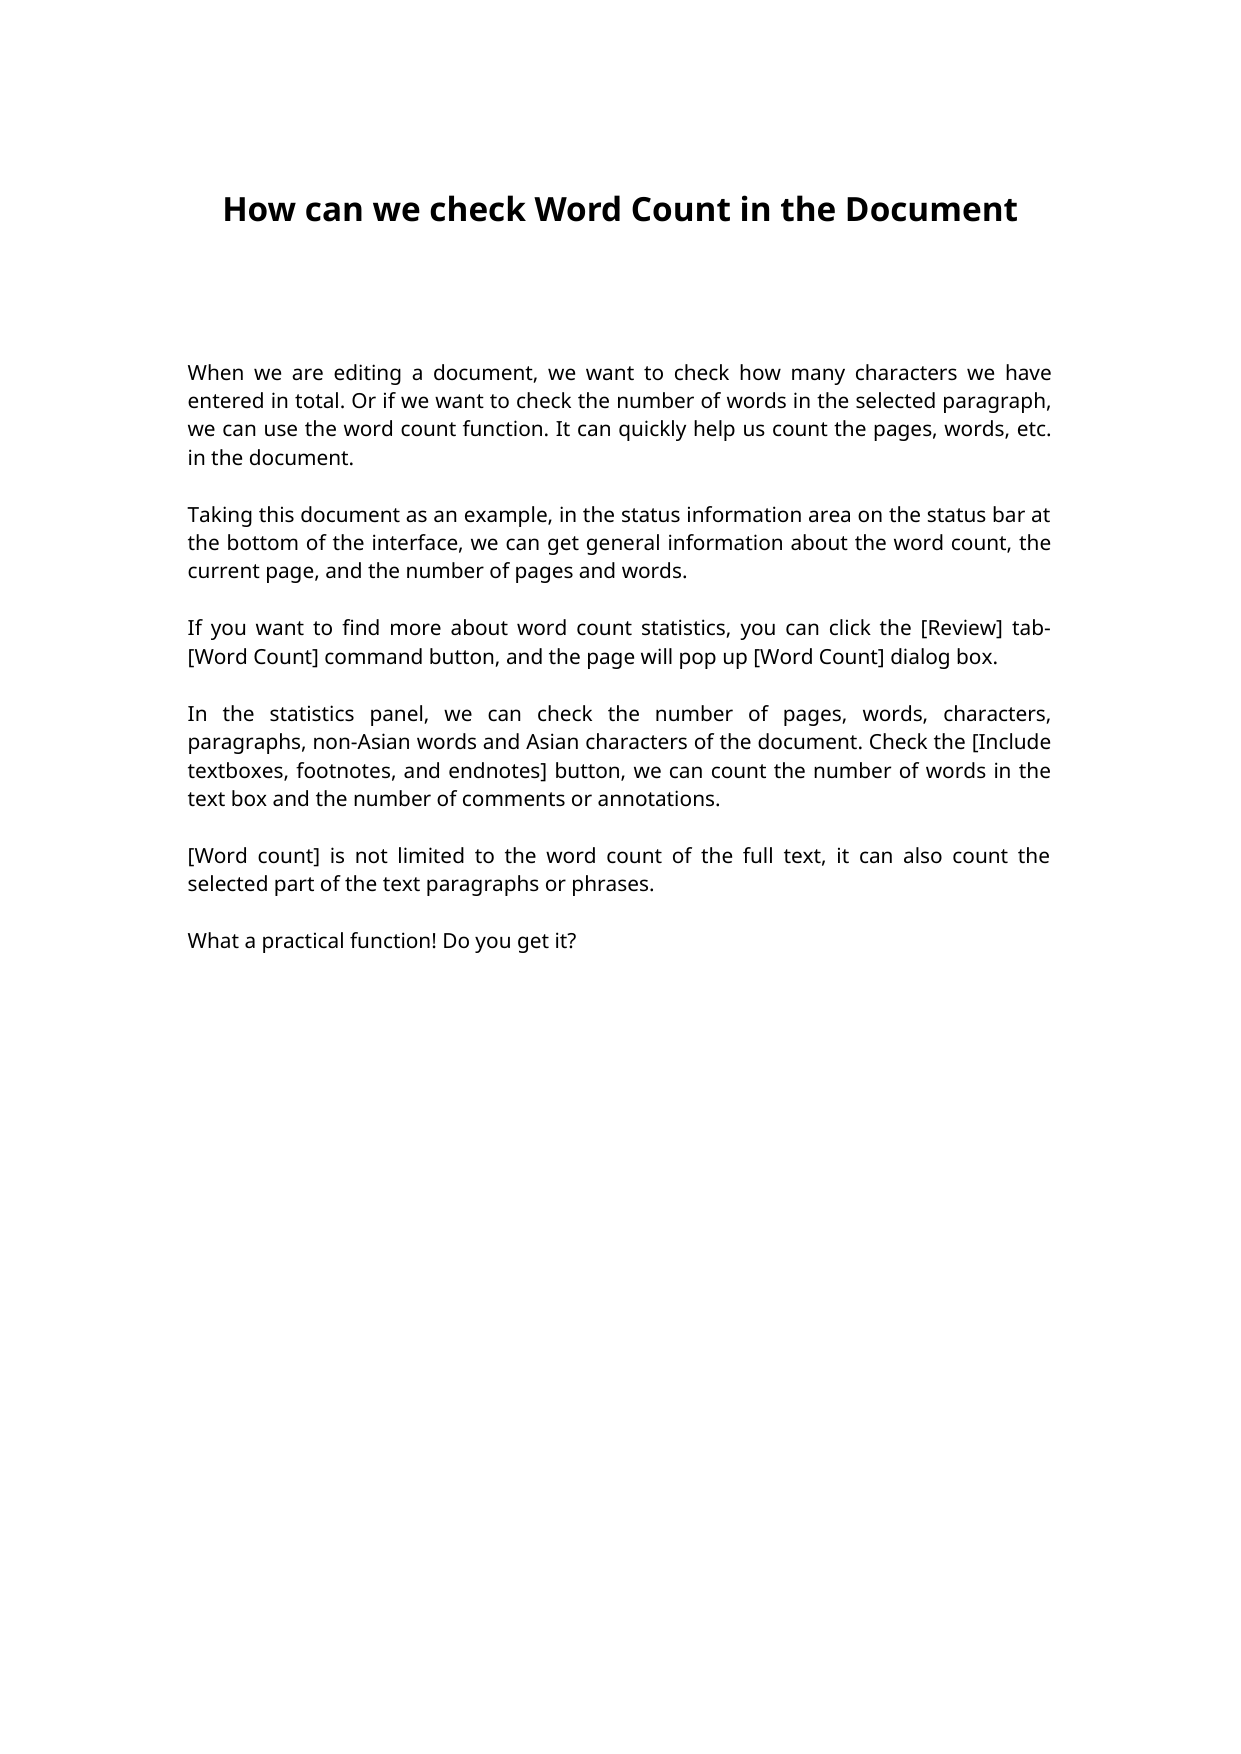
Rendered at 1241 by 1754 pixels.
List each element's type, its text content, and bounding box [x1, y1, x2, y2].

text If you want to find more about word count statistics, you can click the [Review] tab-[Word Count] command button, and the page will pop up [Word Count] dialog box. [187, 613, 1053, 670]
text When we are editing a document, we want to check how many characters we have entered in total. Or if we want to check the number of words in the selected paragraph, we can use the word count function. It can quickly help us count the pages, words, etc. in the document. [187, 358, 1053, 471]
text [Word count] is not limited to the word count of the full text, it can also count the selected part of the text paragraphs or phrases. [187, 841, 1053, 898]
text What a practical function! Do you get it? [187, 926, 1053, 955]
text Taking this document as an example, in the status information area on the status bar at the bottom of the interface, we can get general information about the word count, the current page, and the number of pages and words. [187, 500, 1053, 585]
text In the statistics panel, we can check the number of pages, words, characters, paragraphs, non-Asian words and Asian characters of the document. Check the [Include textboxes, footnotes, and endnotes] button, we can count the number of words in the text box and the number of comments or annotations. [187, 699, 1053, 813]
subtitle How can we check Word Count in the Document [187, 185, 1053, 231]
